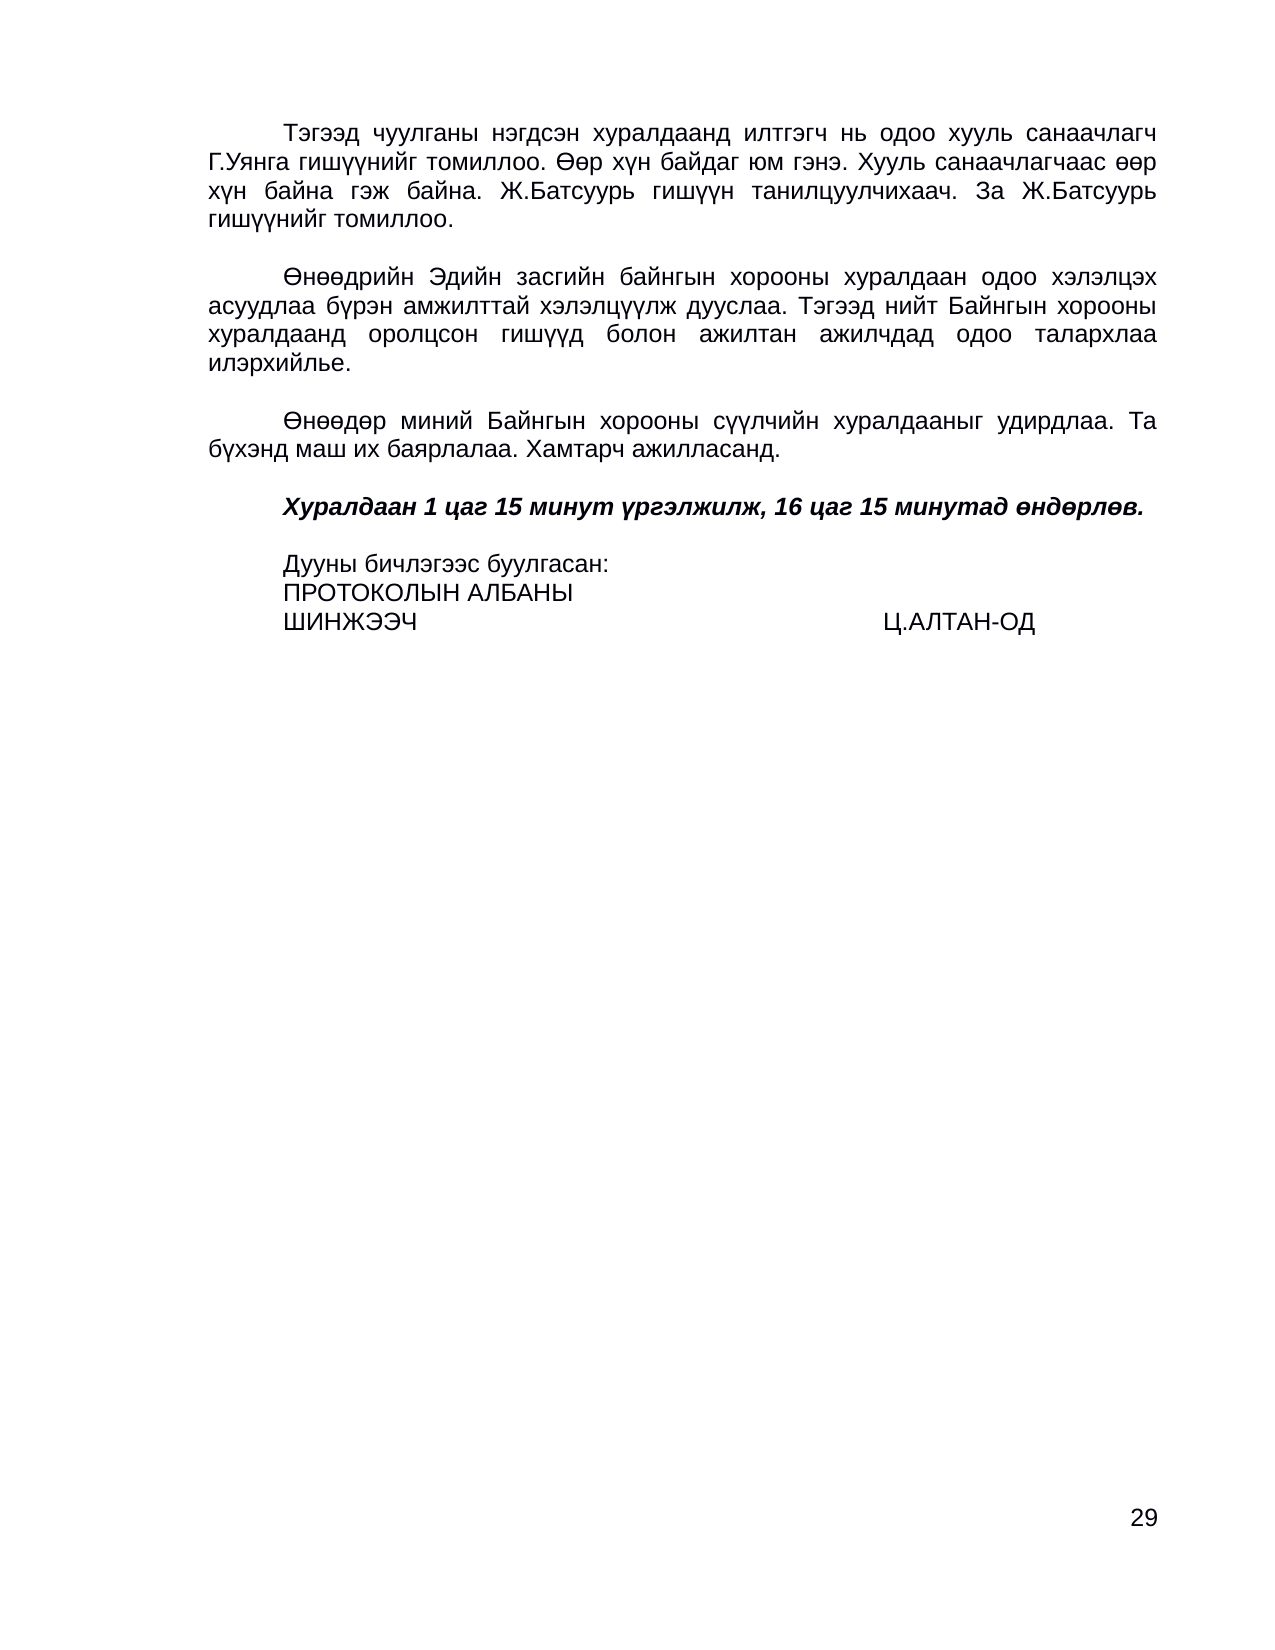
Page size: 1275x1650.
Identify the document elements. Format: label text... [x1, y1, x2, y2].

title ПРОТОКОЛЫН АЛБАНЫ [208, 578, 1158, 607]
text ШИНЖЭЭЧ Ц.АЛТАН-ОД [208, 607, 1158, 636]
text Тэгээд чуулганы нэгдсэн хуралдаанд илтгэгч нь одоо хууль санаачлагч Г.Уянга гишүүнийг томиллоо. Өөр хүн байдаг юм гэнэ. Хууль санаачлагчаас өөр хүн байна гэж байна. Ж.Батсуурь гишүүн танилцуулчихаач. За Ж.Батсуурь гишүүнийг томиллоо. [208, 118, 1158, 233]
text Өнөөдөр миний Байнгын хорооны сүүлчийн хуралдааныг удирдлаа. Та бүхэнд маш их баярлалаа. Хамтарч ажилласанд. [208, 406, 1158, 463]
text Өнөөдрийн Эдийн засгийн байнгын хорооны хуралдаан одоо хэлэлцэх асуудлаа бүрэн амжилттай хэлэлцүүлж дууслаа. Тэгээд нийт Байнгын хорооны хуралдаанд оролцсон гишүүд болон ажилтан ажилчдад одоо талархлаа илэрхийлье. [208, 262, 1158, 377]
text Хуралдаан 1 цаг 15 минут үргэлжилж, 16 цаг 15 минутад өндөрлөв. [208, 492, 1158, 521]
text Дууны бичлэгээс буулгасан: [208, 549, 1158, 578]
